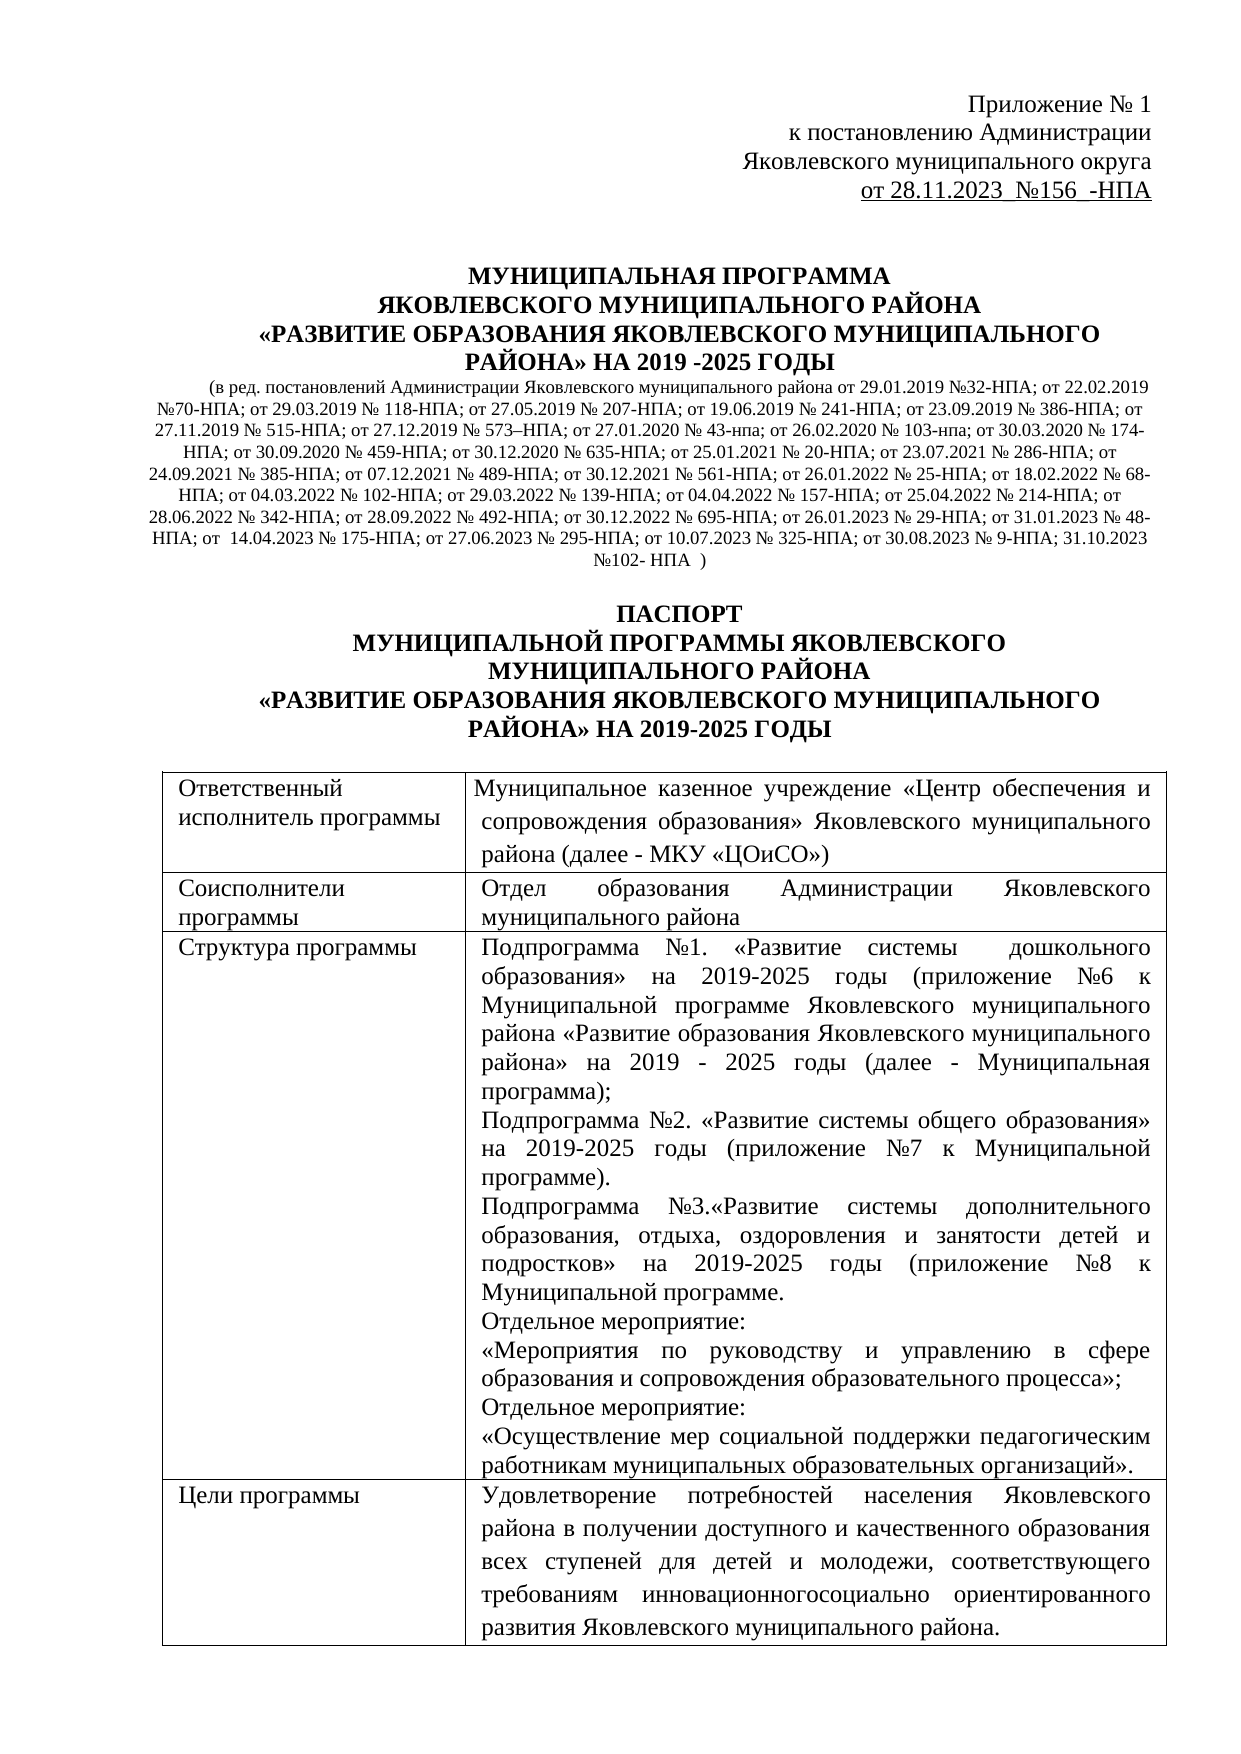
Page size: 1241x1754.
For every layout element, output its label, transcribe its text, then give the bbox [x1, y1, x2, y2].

text ПАСПОРТ [148, 599, 1152, 628]
text ЯКОВЛЕВСКОГО МУНИЦИПАЛЬНОГО РАЙОНА [148, 290, 1152, 319]
table_cell Цели программы [163, 1480, 465, 1645]
text «РАЗВИТИЕ ОБРАЗОВАНИЯ ЯКОВЛЕВСКОГО МУНИЦИПАЛЬНОГО РАЙОНА» НА 2019-2025 ГОДЫ [148, 685, 1152, 743]
text к постановлению Администрации [148, 117, 1152, 146]
text МУНИЦИПАЛЬНОЙ ПРОГРАММЫ ЯКОВЛЕВСКОГО [148, 628, 1152, 656]
text Приложение № 1 [148, 89, 1152, 117]
table_cell Отдел образования Администрации Яковлевского муниципального района [466, 873, 1166, 931]
table_header Муниципальное казенное учреждение «Центр обеспечения и сопровождения образования» Яковлевского муниципального района (далее - МКУ «ЦОиСО») [466, 773, 1166, 872]
text «РАЗВИТИЕ ОБРАЗОВАНИЯ ЯКОВЛЕВСКОГО МУНИЦИПАЛЬНОГО РАЙОНА» НА 2019 -2025 ГОДЫ [148, 319, 1152, 376]
table_cell Соисполнители программы [163, 873, 465, 931]
table_cell Подпрограмма №1. «Развитие системы дошкольного образования» на 2019-2025 годы (приложение №6 к Муниципальной программе Яковлевского муниципального района «Развитие образования Яковлевского муниципального района» на 2019 - 2025 годы (далее - Муниципальная программа); Подпрограмма №2. «Развитие системы общего образования» на 2019-2025 годы (приложение №7 к Муниципальной программе). Подпрограмма №3.«Развитие системы дополнительного образования, отдыха, оздоровления и занятости детей и подростков» на 2019-2025 годы (приложение №8 к Муниципальной программе. Отдельное мероприятие: «Мероприятия по руководству и управлению в сфере образования и сопровождения образовательного процесса»; Отдельное мероприятие: «Осуществление мер социальной поддержки педагогическим работникам муниципальных образовательных организаций». [466, 932, 1166, 1478]
text Яковлевского муниципального округа [148, 146, 1152, 175]
table_header Ответственный исполнитель программы [163, 773, 465, 872]
table_cell Структура программы [163, 932, 465, 1478]
text МУНИЦИПАЛЬНОГО РАЙОНА [148, 656, 1152, 685]
text МУНИЦИПАЛЬНАЯ ПРОГРАММА [148, 261, 1152, 290]
table_cell Удовлетворение потребностей населения Яковлевского района в получении доступного и качественного образования всех ступеней для детей и молодежи, соответствующего требованиям инновационногосоциально ориентированного развития Яковлевского муниципального района. [466, 1480, 1166, 1645]
text от 28.11.2023_№156_-НПА [148, 175, 1152, 204]
text (в ред. постановлений Администрации Яковлевского муниципального района от 29.01.2019 №32-НПА; от 22.02.2019 №70-НПА; от 29.03.2019 № 118-НПА; от 27.05.2019 № 207-НПА; от 19.06.2019 № 241-НПА; от 23.09.2019 № 386-НПА; от 27.11.2019 № 515-НПА; от 27.12.2019 № 573–НПА; от 27.01.2020 № 43-нпа; от 26.02.2020 № 103-нпа; от 30.03.2020 № 174-НПА; от 30.09.2020 № 459-НПА; от 30.12.2020 № 635-НПА; от 25.01.2021 № 20-НПА; от 23.07.2021 № 286-НПА; от 24.09.2021 № 385-НПА; от 07.12.2021 № 489-НПА; от 30.12.2021 № 561-НПА; от 26.01.2022 № 25-НПА; от 18.02.2022 № 68-НПА; от 04.03.2022 № 102-НПА; от 29.03.2022 № 139-НПА; от 04.04.2022 № 157-НПА; от 25.04.2022 № 214-НПА; от 28.06.2022 № 342-НПА; от 28.09.2022 № 492-НПА; от 30.12.2022 № 695-НПА; от 26.01.2023 № 29-НПА; от 31.01.2023 № 48-НПА; от 14.04.2023 № 175-НПА; от 27.06.2023 № 295-НПА; от 10.07.2023 № 325-НПА; от 30.08.2023 № 9-НПА; 31.10.2023 №102- НПА ) [148, 376, 1152, 570]
